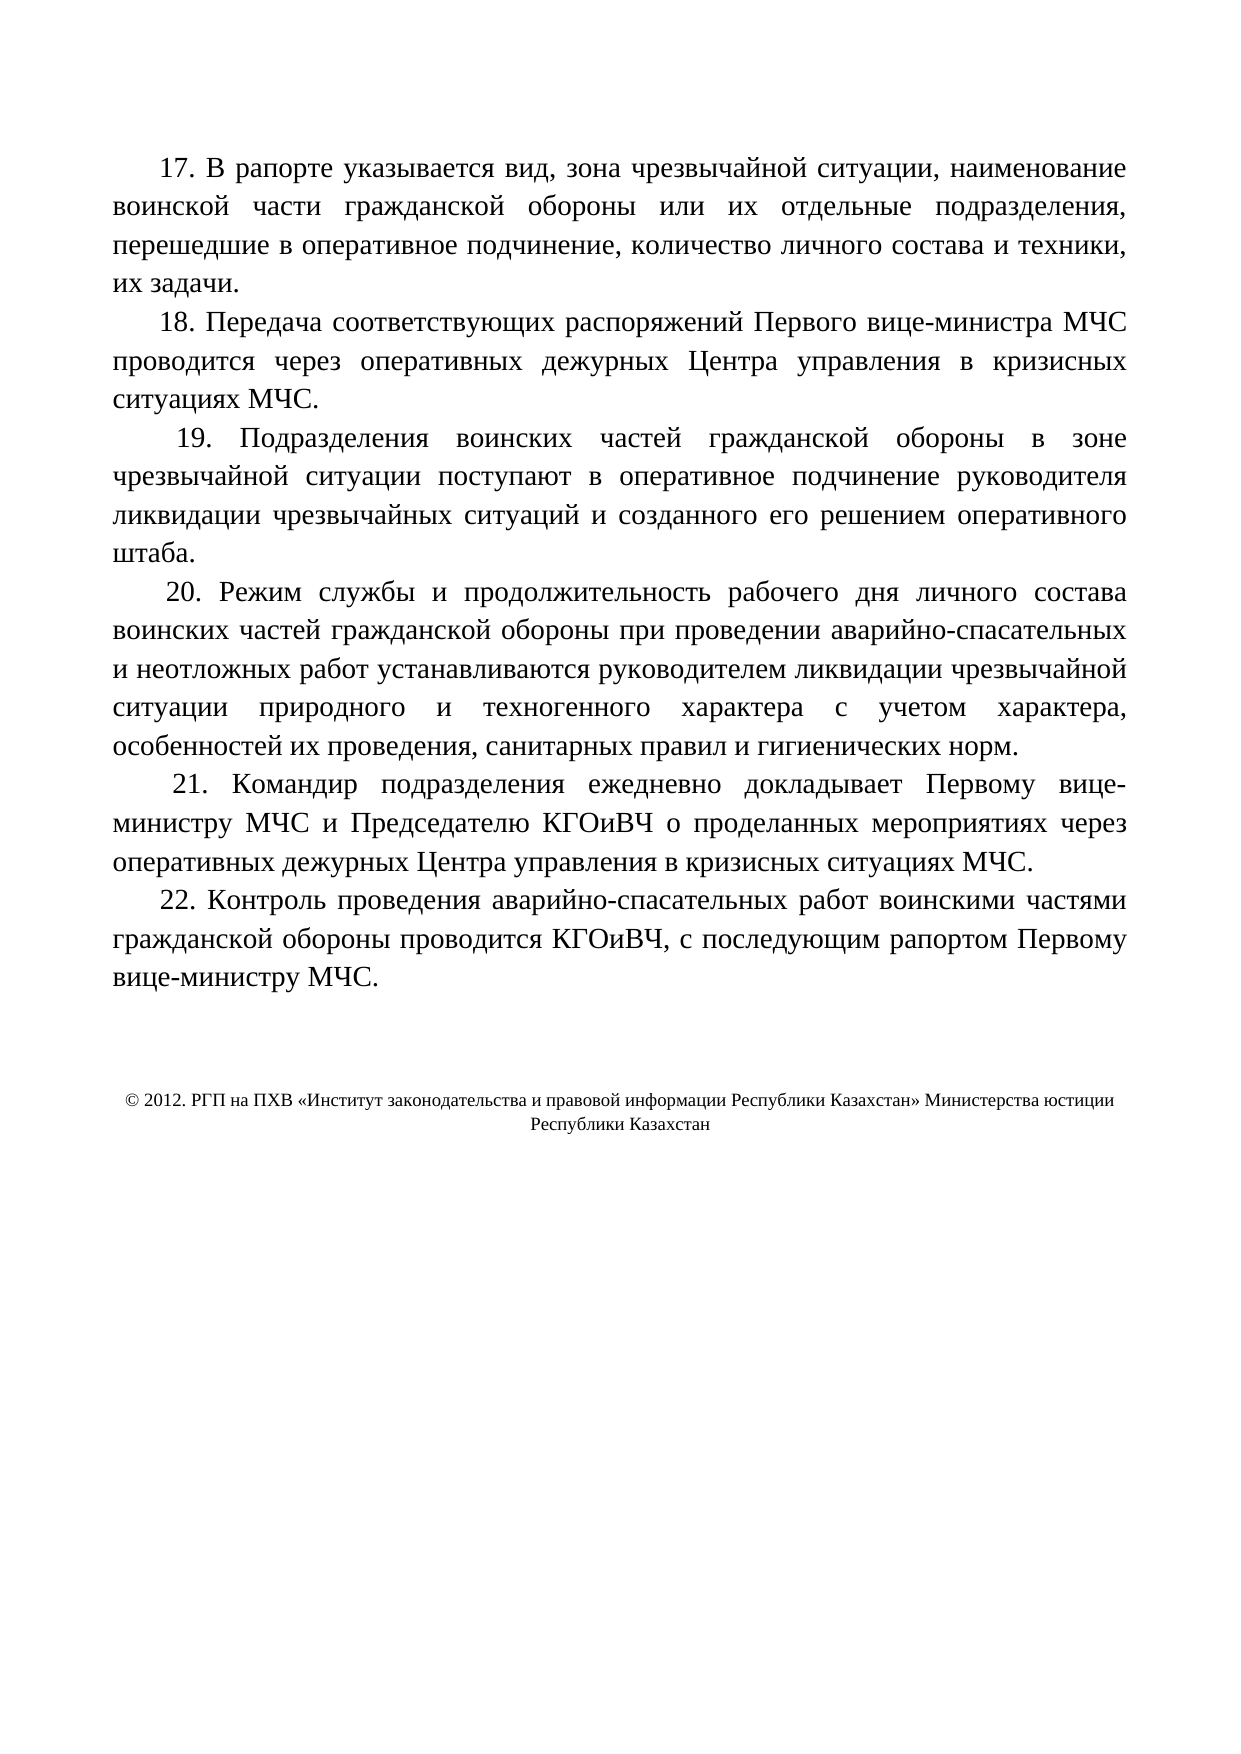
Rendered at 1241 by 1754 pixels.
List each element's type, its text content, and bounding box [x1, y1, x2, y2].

text 19. Подразделения воинских частей гражданской обороны в зоне чрезвычайной ситуации поступают в оперативное подчинение руководителя ликвидации чрезвычайных ситуаций и созданного его решением оперативного штаба. [112, 420, 1128, 569]
text 21. Командир подразделения ежедневно докладывает Первому вице-министру МЧС и Председателю КГОиВЧ о проделанных мероприятиях через оперативных дежурных Центра управления в кризисных ситуациях МЧС. [112, 767, 1128, 877]
text © 2012. РГП на ПХВ «Институт законодательства и правовой информации Республики Казахстан» Министерства юстиции Республики Казахстан [112, 1088, 1128, 1135]
text 18. Передача соответствующих распоряжений Первого вице-министра МЧС проводится через оперативных дежурных Центра управления в кризисных ситуациях МЧС. [112, 304, 1128, 415]
text 20. Режим службы и продолжительность рабочего дня личного состава воинских частей гражданской обороны при проведении аварийно-спасательных и неотложных работ устанавливаются руководителем ликвидации чрезвычайной ситуации природного и техногенного характера с учетом характера, особенностей их проведения, санитарных правил и гигиенических норм. [112, 574, 1128, 762]
text 17. В рапорте указывается вид, зона чрезвычайной ситуации, наименование воинской части гражданской обороны или их отдельные подразделения, перешедшие в оперативное подчинение, количество личного состава и техники, их задачи. [112, 150, 1128, 299]
text 22. Контроль проведения аварийно-спасательных работ воинскими частями гражданской обороны проводится КГОиВЧ, с последующим рапортом Первому вице-министру МЧС. [112, 882, 1128, 993]
